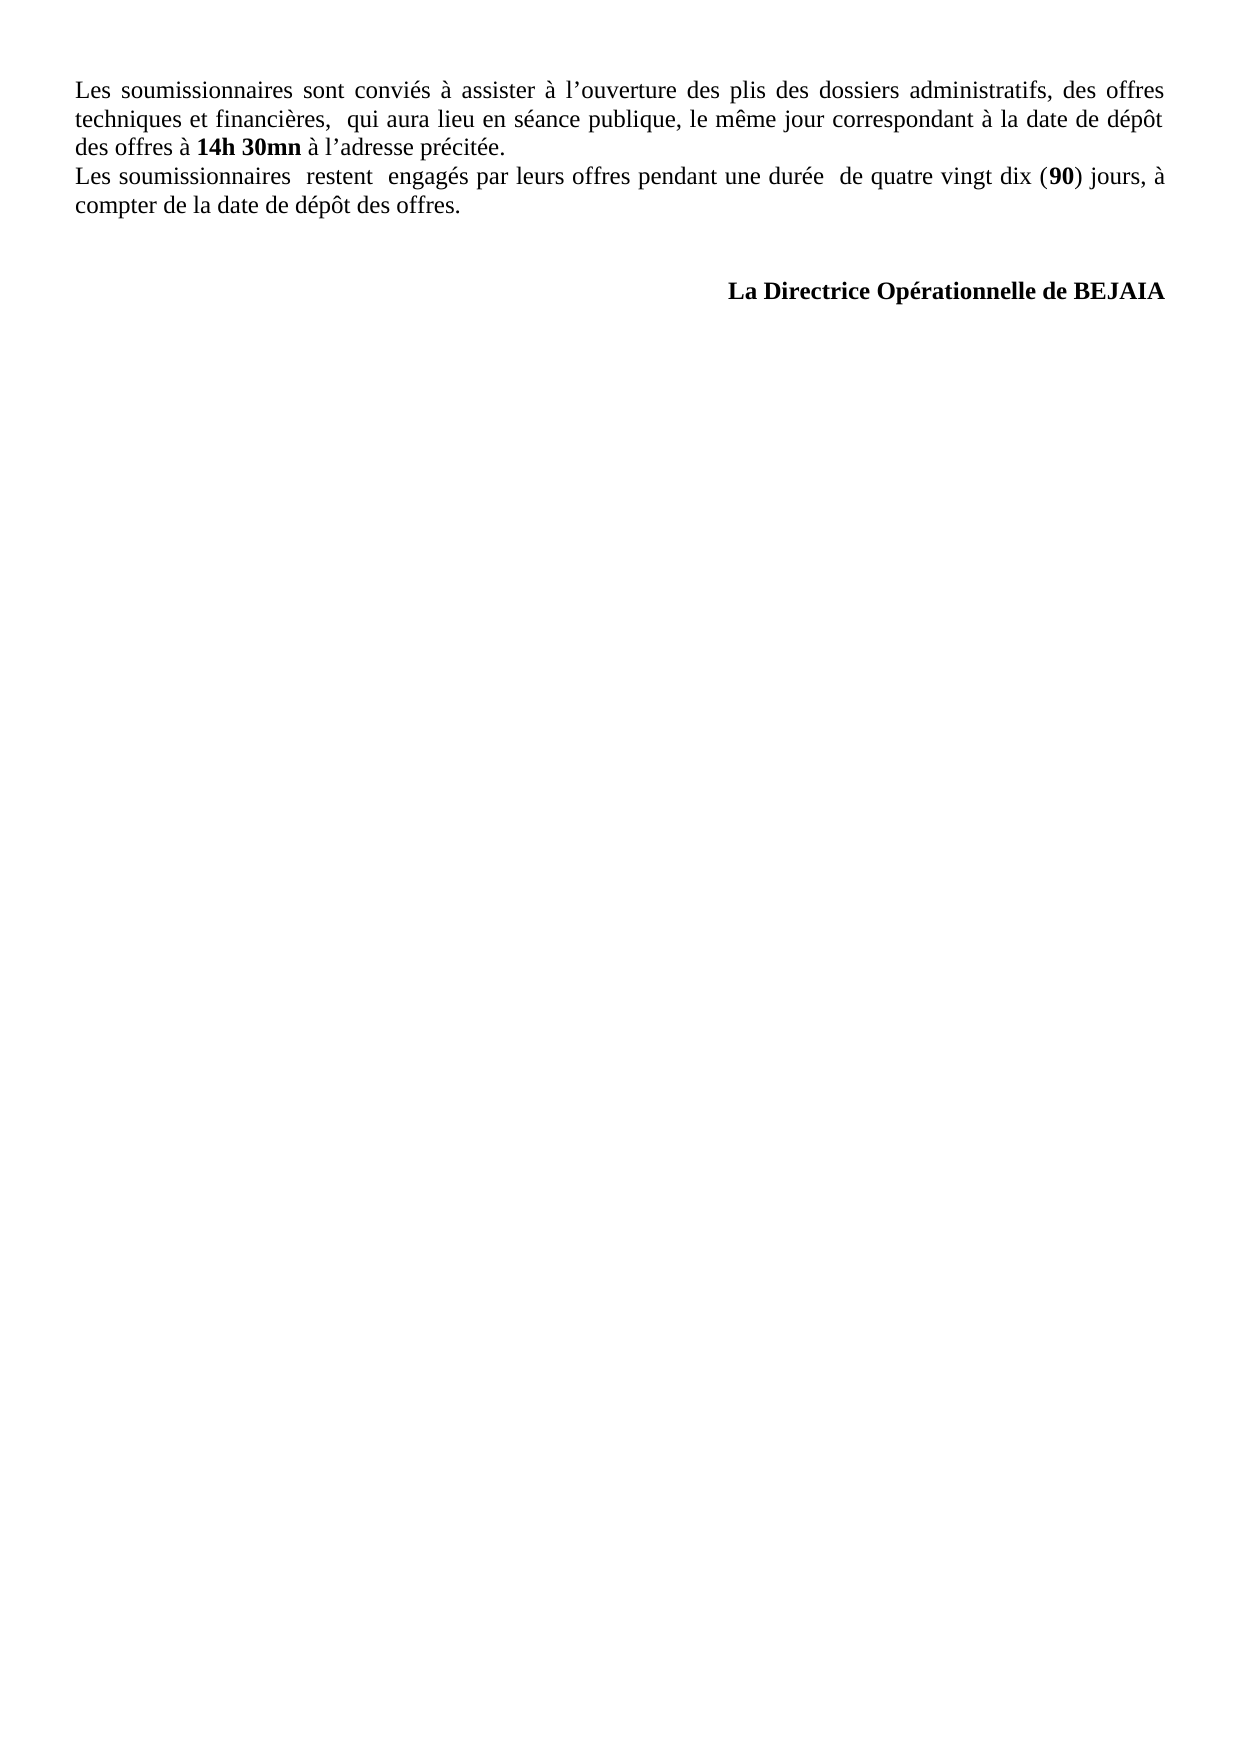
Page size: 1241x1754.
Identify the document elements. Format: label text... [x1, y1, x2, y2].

text Les soumissionnaires restent engagés par leurs offres pendant une durée de quatre vingt dix (90) jours, à compter de la date de dépôt des offres. [75, 161, 1165, 219]
text Les soumissionnaires sont conviés à assister à l’ouverture des plis des dossiers administratifs, des offres techniques et financières, qui aura lieu en séance publique, le même jour correspondant à la date de dépôt des offres à 14h 30mn à l’adresse précitée. [75, 75, 1165, 161]
text La Directrice Opérationnelle de BEJAIA [75, 276, 1165, 305]
